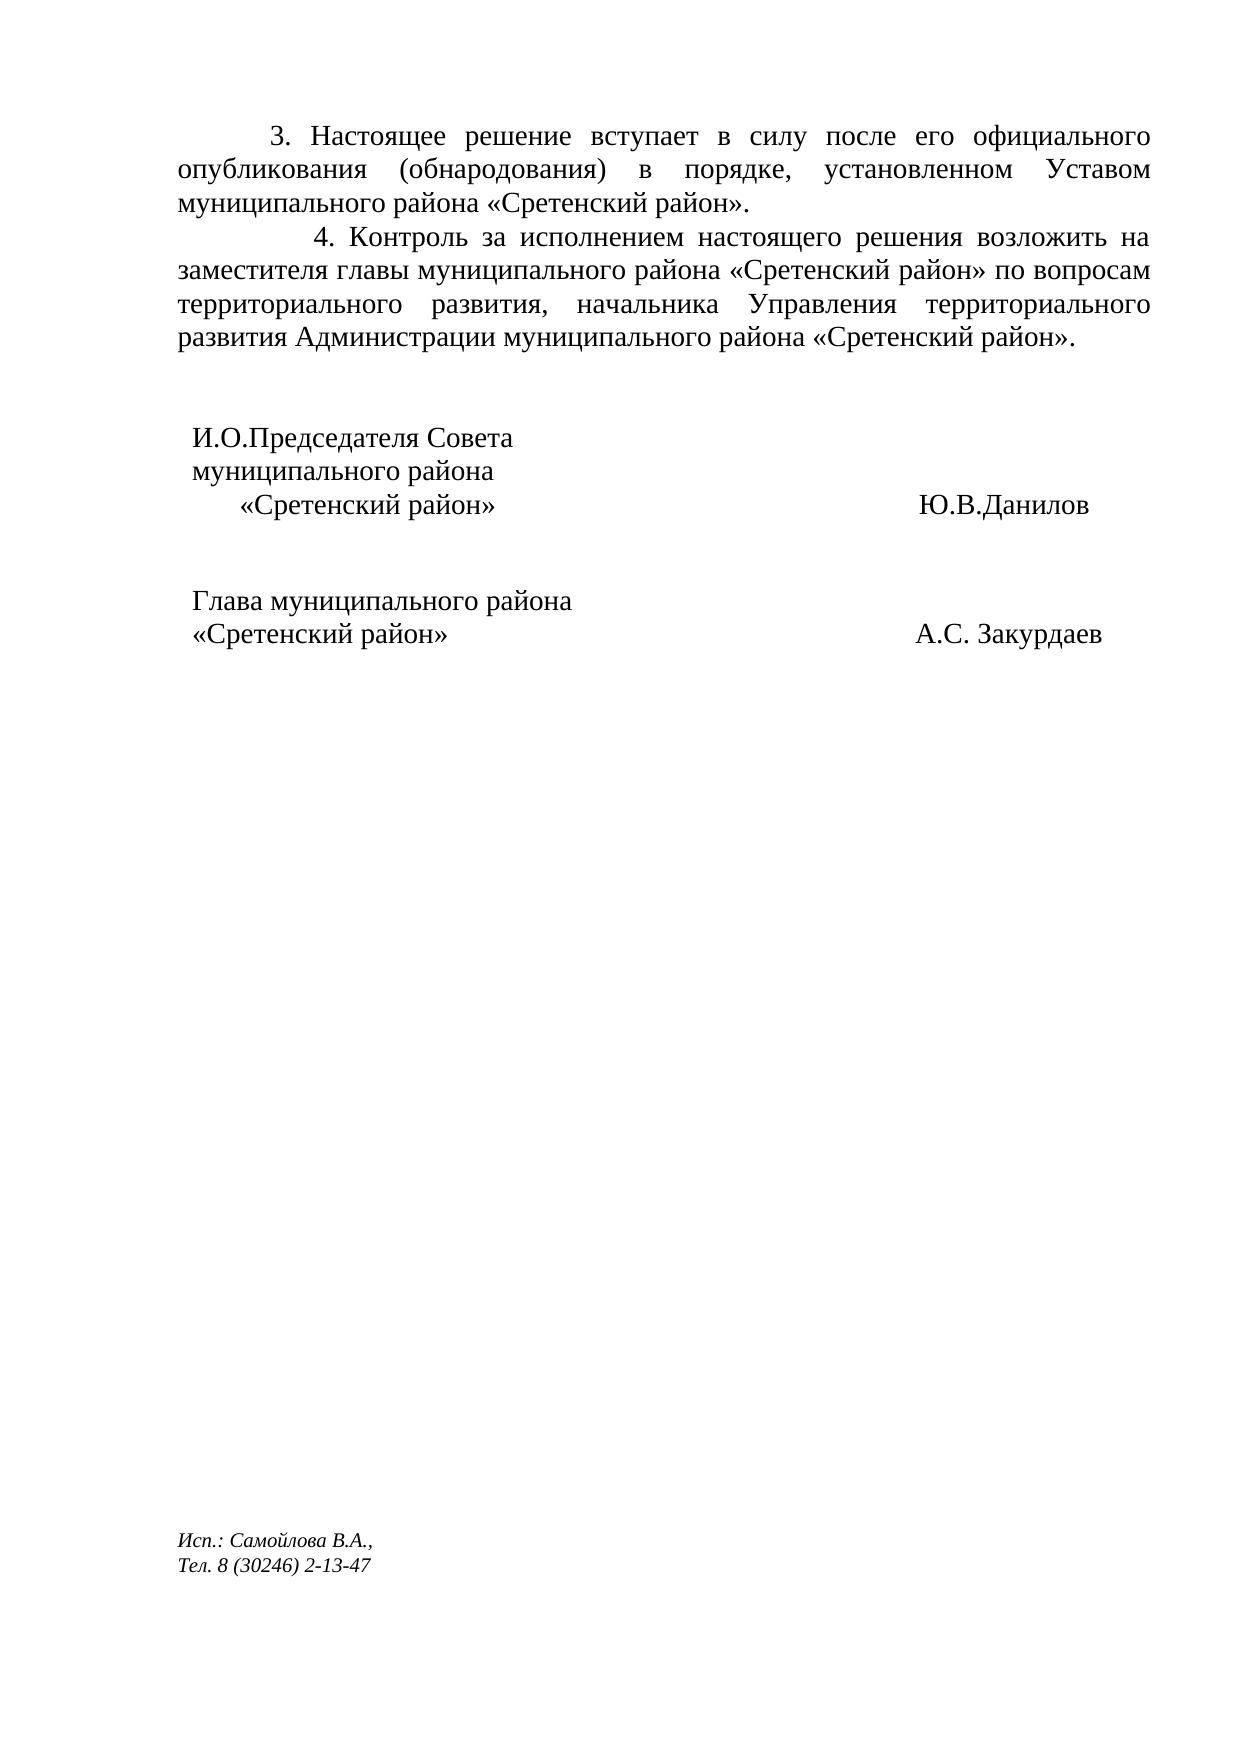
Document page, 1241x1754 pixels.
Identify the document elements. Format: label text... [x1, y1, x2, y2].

text муниципального района [177, 453, 1152, 487]
text Исп.: Самойлова В.А., [177, 1527, 1152, 1552]
text 3. Настоящее решение вступает в силу после его официального опубликования (обнародования) в порядке, установленном Уставом муниципального района «Сретенский район». [177, 118, 1152, 219]
text Тел. 8 (30246) 2-13-47 [177, 1552, 1152, 1577]
text «Сретенский район» А.С. Закурдаев [177, 616, 1152, 650]
text «Сретенский район» Ю.В.Данилов [177, 487, 1152, 521]
text Глава муниципального района [177, 583, 1152, 616]
text И.О.Председателя Совета [177, 420, 1152, 453]
text 4. Контроль за исполнением настоящего решения возложить на заместителя главы муниципального района «Сретенский район» по вопросам территориального развития, начальника Управления территориального развития Администрации муниципального района «Сретенский район». [177, 219, 1152, 353]
